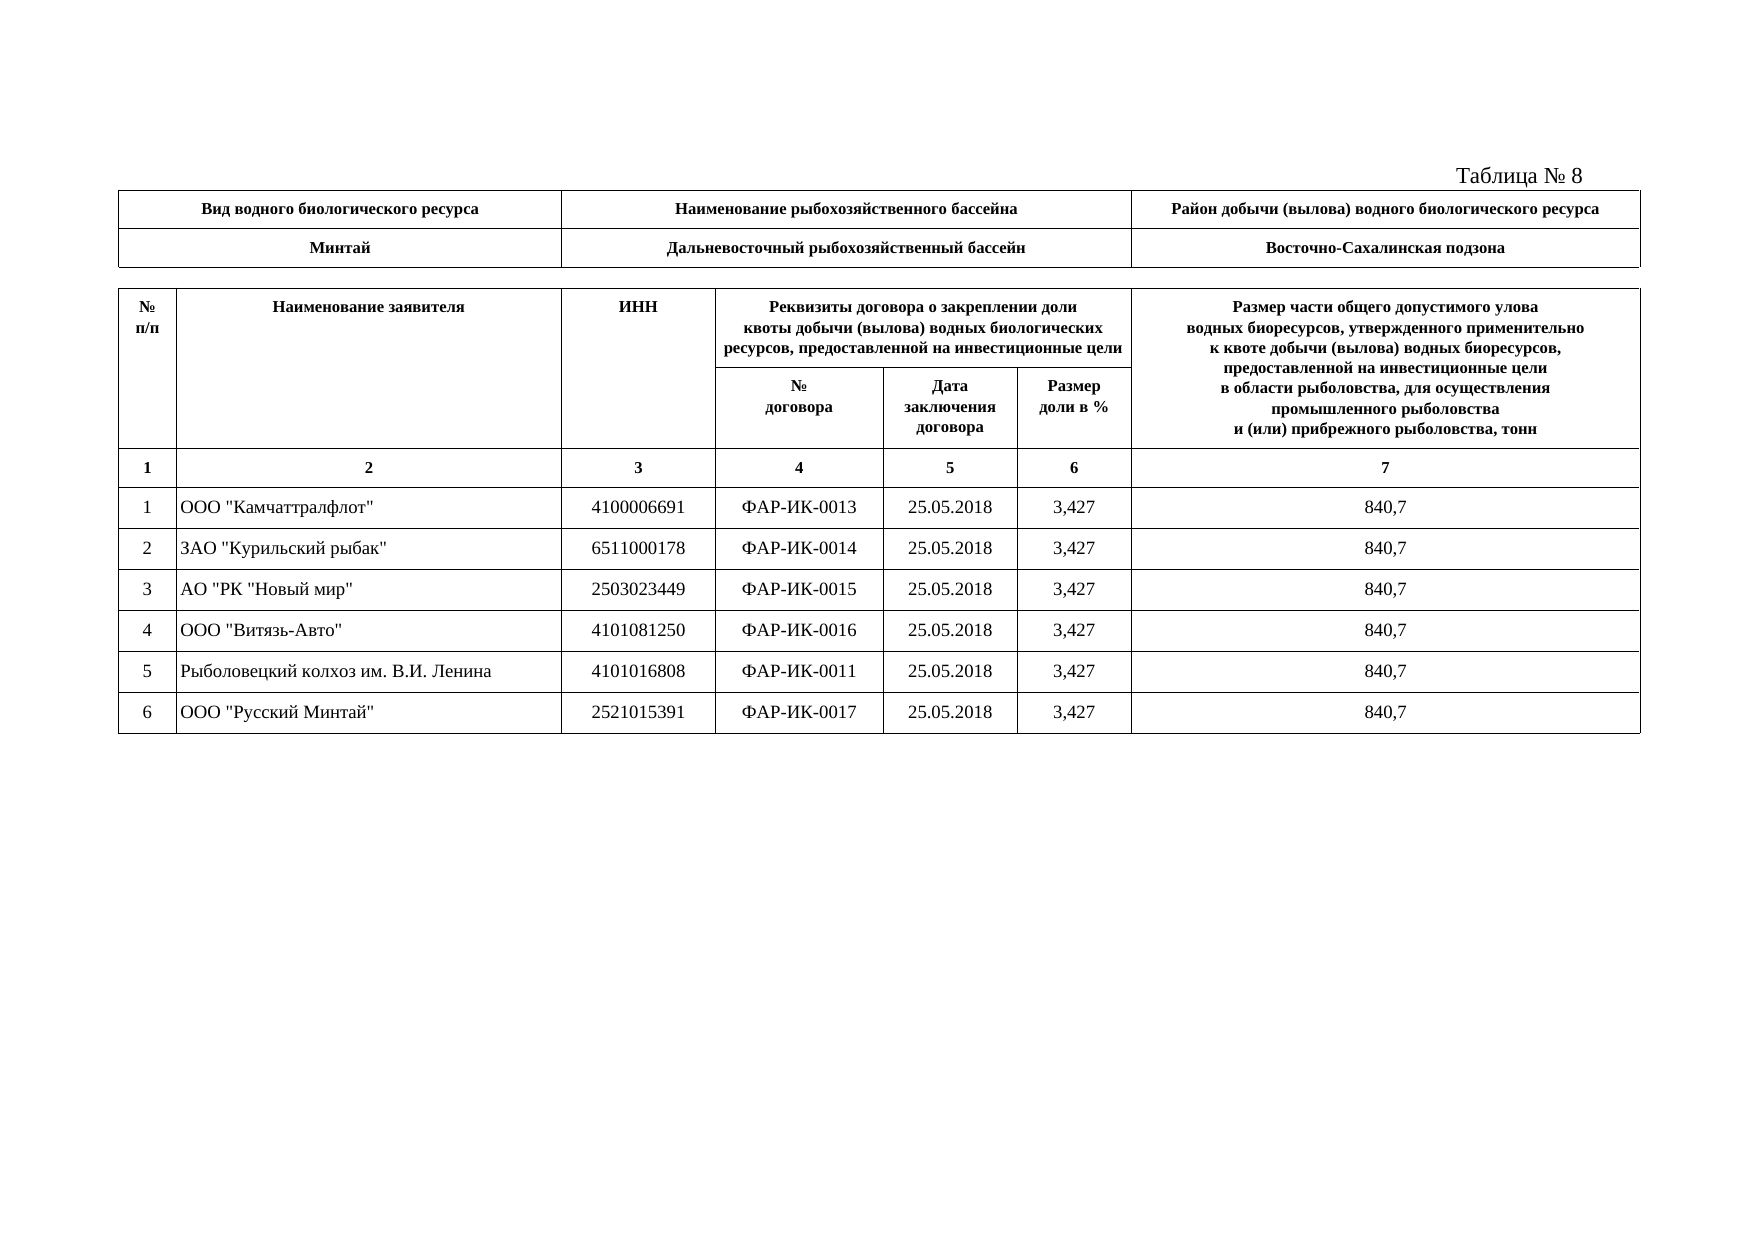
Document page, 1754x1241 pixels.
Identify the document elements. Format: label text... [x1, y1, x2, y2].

table_cell 1 [119, 449, 176, 487]
table_cell 3,427 [1018, 611, 1131, 651]
table_cell 3,427 [1018, 529, 1131, 569]
table_cell 2521015391 [562, 693, 715, 733]
table_cell Дальневосточный рыбохозяйственный бассейн [562, 229, 1131, 267]
table_cell 6 [1018, 449, 1131, 487]
table_cell № договора [716, 368, 883, 448]
table_cell ООО "Витязь-Авто" [177, 611, 561, 651]
table_cell ФАР-ИК-0017 [716, 693, 883, 733]
table_cell [119, 267, 1640, 288]
table_cell 4 [716, 449, 883, 487]
table_cell 840,7 [1132, 610, 1640, 651]
table_cell 3,427 [1018, 693, 1131, 733]
table_cell 3,427 [1018, 652, 1131, 692]
table_cell Реквизиты договора о закреплении доли квоты добычи (вылова) водных биологических ресурсов, предоставленной на инвестиционные цели [716, 289, 1131, 367]
table_cell ООО "Камчаттралфлот" [177, 488, 561, 528]
table_cell 4100006691 [562, 488, 715, 528]
table_cell 6511000178 [562, 529, 715, 569]
table_cell ФАР-ИК-0015 [716, 570, 883, 610]
table_cell 840,7 [1132, 569, 1640, 610]
table_cell ФАР-ИК-0013 [716, 488, 883, 528]
table_cell 2503023449 [562, 570, 715, 610]
table_cell 4101016808 [562, 652, 715, 692]
table_cell ООО "Русский Минтай" [177, 693, 561, 733]
table_cell № п/п [119, 289, 176, 448]
table_cell Район добычи (вылова) водного биологического ресурса [1132, 190, 1640, 228]
table_cell 5 [119, 652, 176, 692]
table_cell ИНН [562, 289, 715, 448]
table_cell 3,427 [1018, 488, 1131, 528]
table_cell Вид водного биологического ресурса [119, 191, 561, 228]
table_cell 5 [884, 449, 1017, 487]
table_cell 840,7 [1132, 528, 1640, 569]
table_cell 25.05.2018 [884, 611, 1017, 651]
table_cell Дата заключения договора [884, 368, 1017, 448]
table_cell 840,7 [1132, 487, 1640, 528]
table_cell 840,7 [1132, 651, 1640, 692]
table_cell 4 [119, 611, 176, 651]
table_cell 25.05.2018 [884, 570, 1017, 610]
table_header Таблица № 8 [119, 162, 1640, 190]
table_cell Размер части общего допустимого улова водных биоресурсов, утвержденного применительно к квоте добычи (вылова) водных биоресурсов, предоставленной на инвестиционные цели в области рыболовства, для осуществления промышленного рыболовства и (или) прибрежного рыболовства, тонн [1132, 288, 1640, 448]
table_cell 1 [119, 488, 176, 528]
table_cell Наименование рыбохозяйственного бассейна [562, 191, 1131, 228]
table_cell ЗАО "Курильский рыбак" [177, 529, 561, 569]
table_cell Восточно-Сахалинская подзона [1132, 228, 1640, 267]
table_cell 7 [1132, 448, 1640, 487]
table_cell ФАР-ИК-0011 [716, 652, 883, 692]
table_cell 25.05.2018 [884, 529, 1017, 569]
table_cell 3 [562, 449, 715, 487]
table_cell 3 [119, 570, 176, 610]
table_cell Наименование заявителя [177, 289, 561, 448]
table_cell 2 [119, 529, 176, 569]
table_cell 25.05.2018 [884, 652, 1017, 692]
table_cell ФАР-ИК-0016 [716, 611, 883, 651]
table_cell 25.05.2018 [884, 693, 1017, 733]
table_cell 4101081250 [562, 611, 715, 651]
table_cell 2 [177, 449, 561, 487]
table_cell ФАР-ИК-0014 [716, 529, 883, 569]
table_cell АО "РК "Новый мир" [177, 570, 561, 610]
table_cell Размер доли в % [1018, 368, 1131, 448]
table_cell Рыболовецкий колхоз им. В.И. Ленина [177, 652, 561, 692]
table_cell 6 [119, 693, 176, 733]
table_cell 25.05.2018 [884, 488, 1017, 528]
table_cell Минтай [119, 229, 561, 267]
table_cell 3,427 [1018, 570, 1131, 610]
table_cell 840,7 [1132, 692, 1640, 733]
